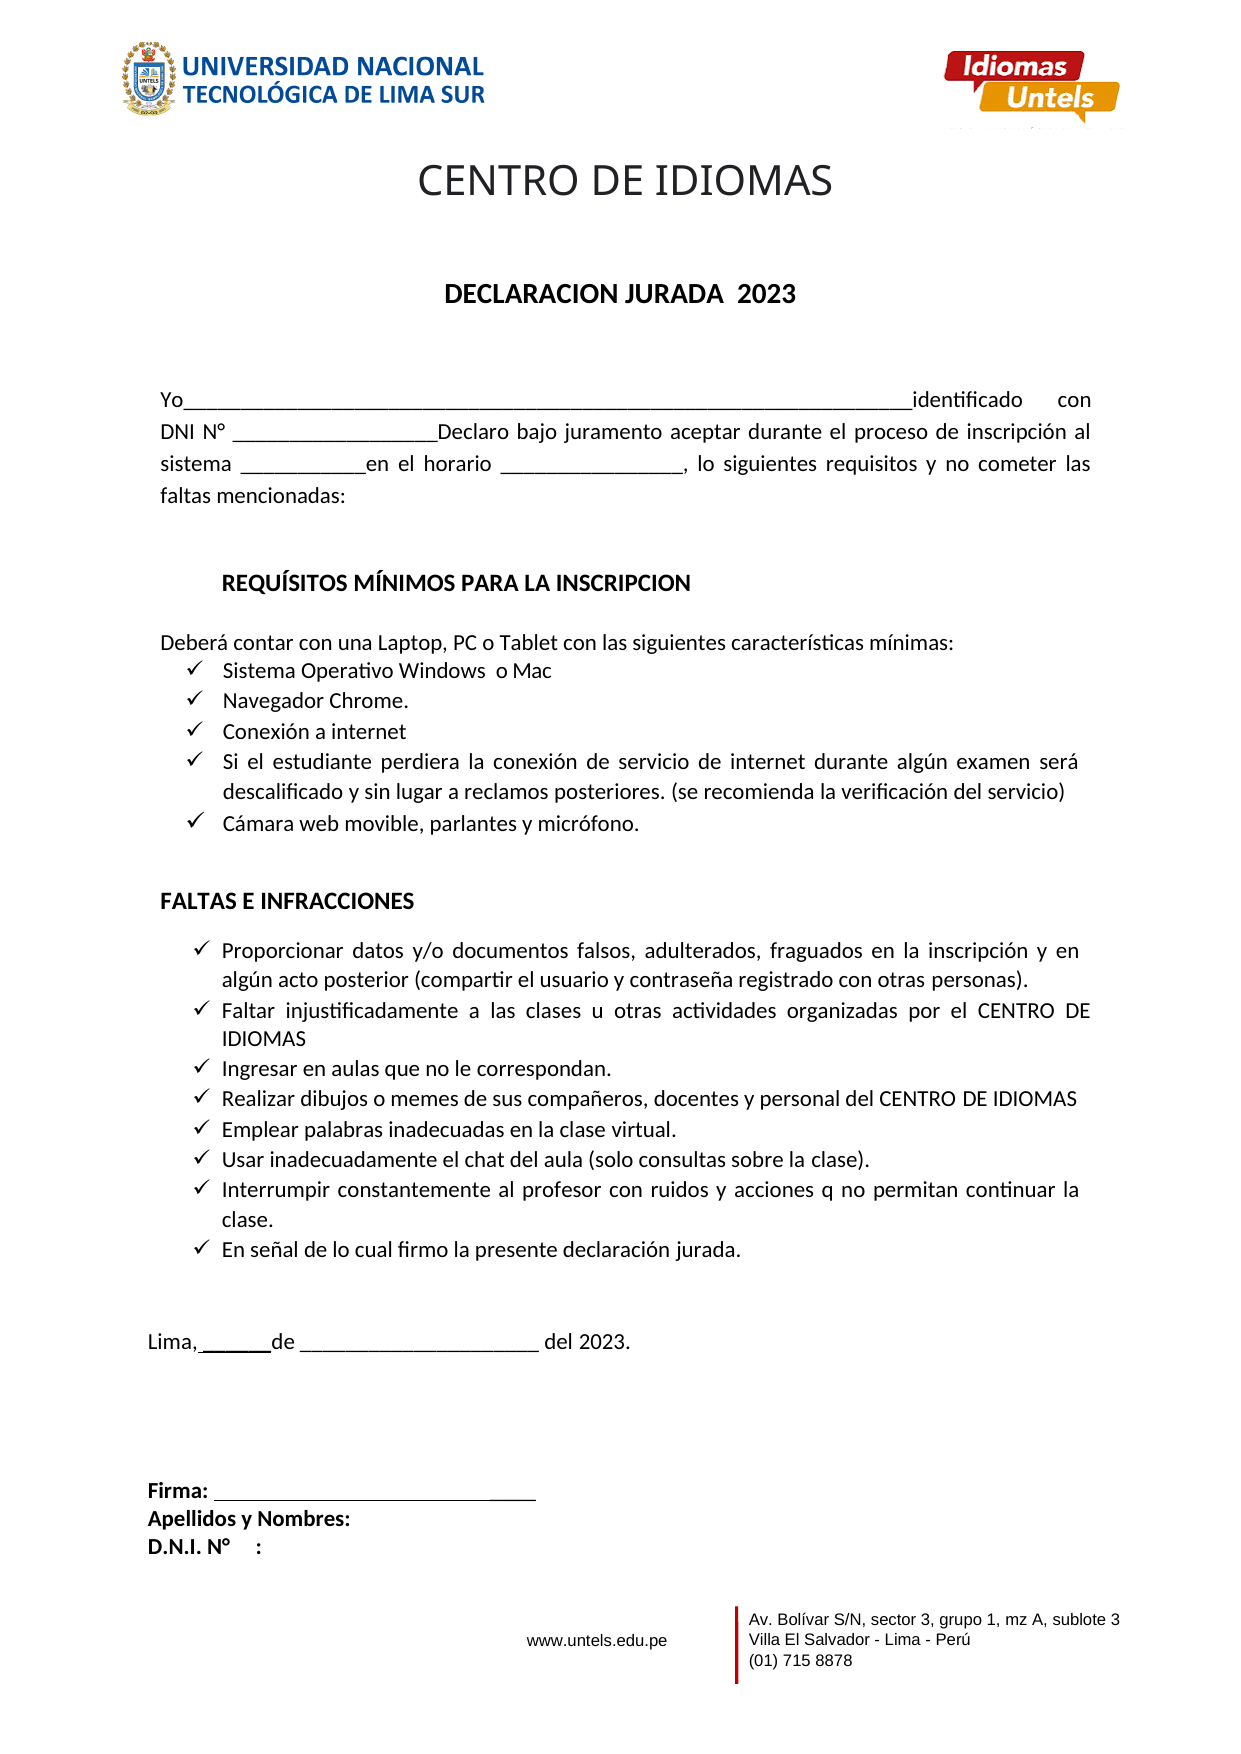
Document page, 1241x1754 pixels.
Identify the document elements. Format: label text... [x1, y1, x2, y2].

title DECLARACION JURADA 2023 [266, 276, 975, 311]
list Ingresar en aulas que no le correspondan. [192, 1054, 1092, 1082]
text Deberá contar con una Laptop, PC o Tablet con las siguientes características mínimas: [160, 628, 1092, 656]
text Firma: ____ [148, 1476, 537, 1504]
picture [121, 42, 487, 117]
list Proporcionar datos y/o documentos falsos, adulterados, fraguados en la inscripción y en algún acto posterior (compartir el usuario y contraseña registrado con otras personas). [192, 936, 1081, 994]
list Sistema Operativo Windows o Mac [185, 656, 1092, 684]
list Si el estudiante perdiera la conexión de servicio de internet durante algún examen será descalificado y sin lugar a reclamos posteriores. (se recomienda la verificación del servicio) [185, 747, 1081, 805]
subtitle REQUÍSITOS MÍNIMOS PARA LA INSCRIPCION [222, 567, 1092, 597]
list Navegador Chrome. [185, 686, 1092, 714]
list Faltar injustificadamente a las clases u otras actividades organizadas por el CENTRO DE IDIOMAS [192, 996, 1092, 1052]
list Conexión a internet [185, 717, 1092, 745]
list Emplear palabras inadecuadas en la clase virtual. [192, 1115, 1092, 1143]
list En señal de lo cual firmo la presente declaración jurada. [192, 1235, 862, 1263]
text Lima, ______de _____________________ del 2023. [148, 1330, 1092, 1355]
list Interrumpir constantemente al profesor con ruidos y acciones q no permitan continuar la clase. [192, 1175, 1080, 1233]
picture [930, 36, 1140, 141]
text Yo________________________________________________________________identificado con DNI N° __________________Declaro bajo juramento aceptar durante el proceso de inscripción al sistema ___________en el horario ________________, lo siguientes requisitos y no cometer las faltas mencionadas: [160, 385, 1092, 509]
list Realizar dibujos o memes de sus compañeros, docentes y personal del CENTRO DE IDIOMAS [192, 1084, 1092, 1112]
text Apellidos y Nombres: [148, 1504, 540, 1532]
list Cámara web movible, parlantes y micrófono. [185, 806, 1092, 838]
text D.N.I. N° : [148, 1532, 1092, 1560]
subtitle FALTAS E INFRACCIONES [160, 885, 1092, 916]
list Usar inadecuadamente el chat del aula (solo consultas sobre la clase). [192, 1145, 1092, 1173]
